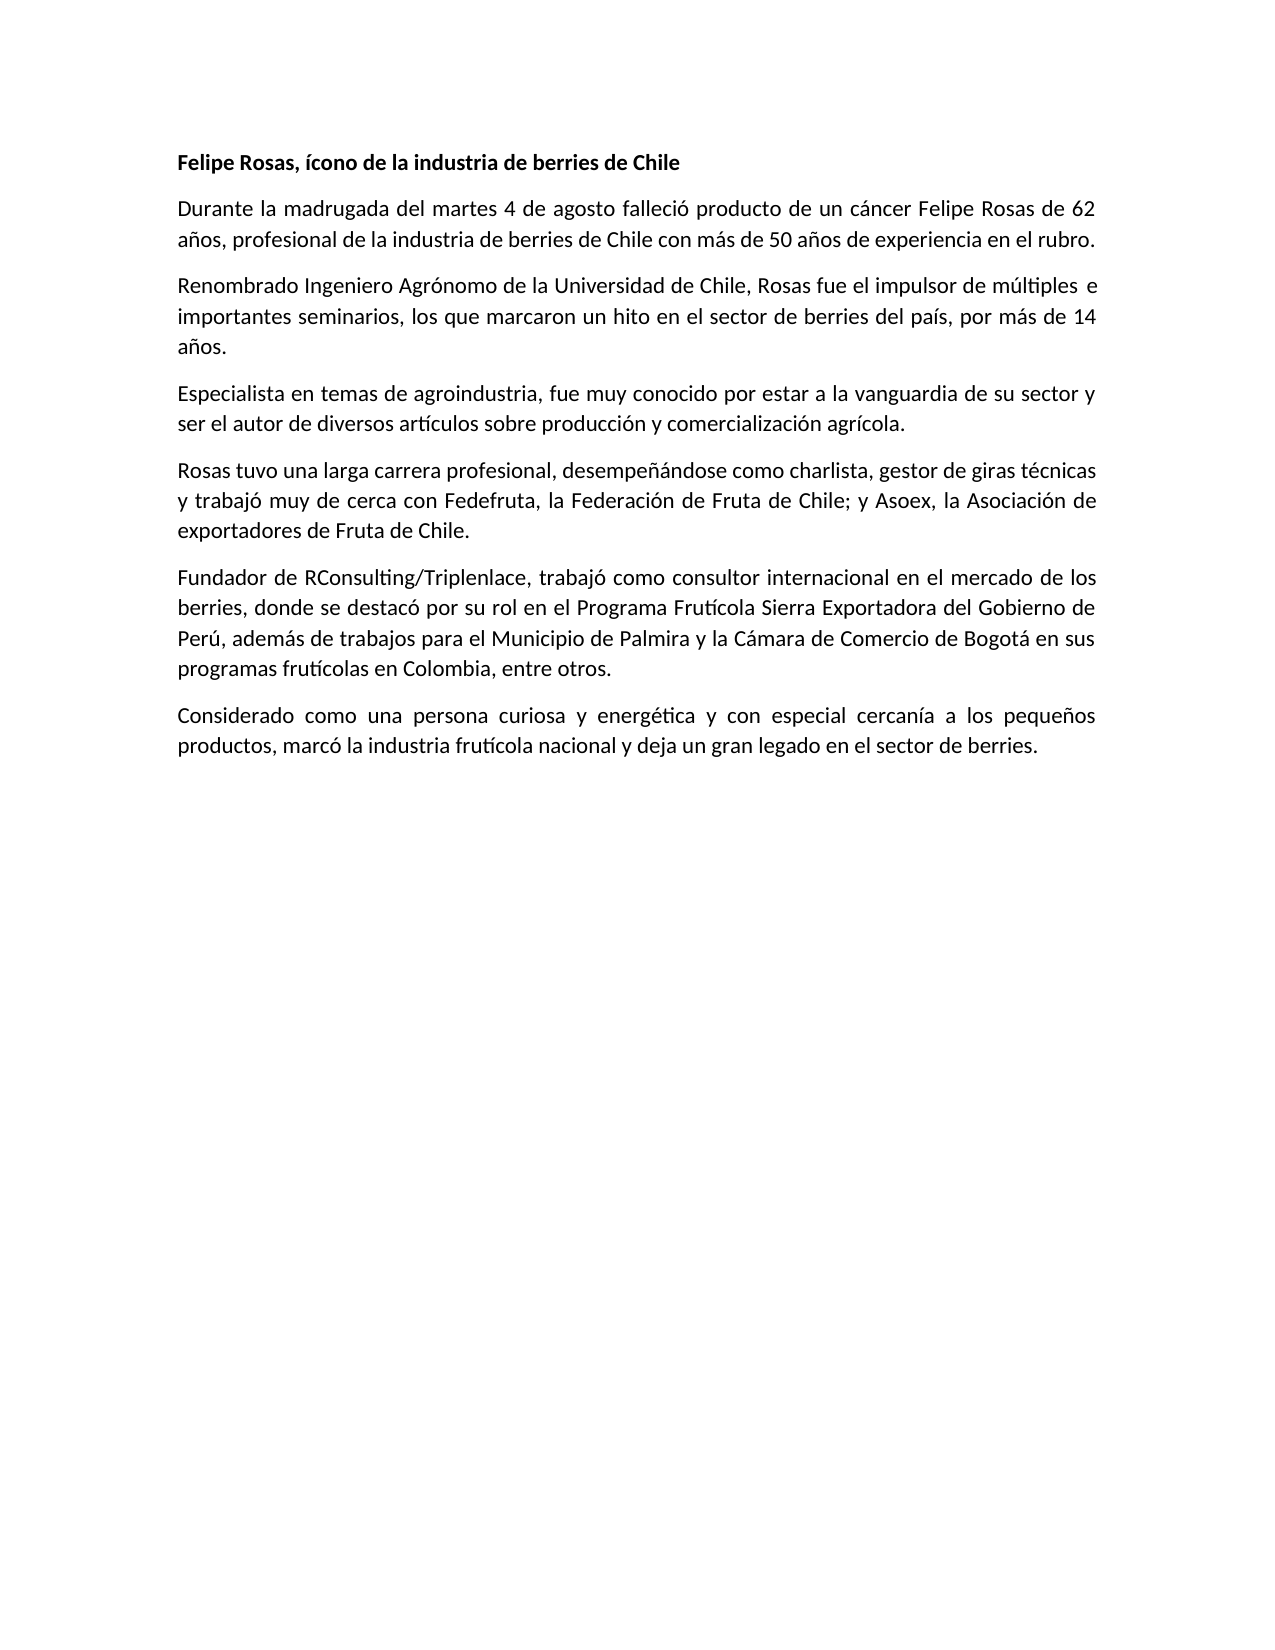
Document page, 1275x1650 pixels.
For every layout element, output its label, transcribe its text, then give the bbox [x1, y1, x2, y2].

text Renombrado Ingeniero Agrónomo de la Universidad de Chile, Rosas fue el impulsor de múltiples e importantes seminarios, los que marcaron un hito en el sector de berries del país, por más de 14 años. [177, 272, 1098, 360]
text Considerado como una persona curiosa y energética y con especial cercanía a los pequeños productos, marcó la industria frutícola nacional y deja un gran legado en el sector de berries. [177, 701, 1098, 759]
text Felipe Rosas, ícono de la industria de berries de Chile [177, 148, 1098, 176]
text Especialista en temas de agroindustria, fue muy conocido por estar a la vanguardia de su sector y ser el autor de diversos artículos sobre producción y comercialización agrícola. [177, 379, 1098, 437]
text Fundador de RConsulting/Triplenlace, trabajó como consultor internacional en el mercado de los berries, donde se destacó por su rol en el Programa Frutícola Sierra Exportadora del Gobierno de Perú, además de trabajos para el Municipio de Palmira y la Cámara de Comercio de Bogotá en sus programas frutícolas en Colombia, entre otros. [177, 563, 1098, 682]
text Rosas tuvo una larga carrera profesional, desempeñándose como charlista, gestor de giras técnicas y trabajó muy de cerca con Fedefruta, la Federación de Fruta de Chile; y Asoex, la Asociación de exportadores de Fruta de Chile. [177, 456, 1098, 544]
text Durante la madrugada del martes 4 de agosto falleció producto de un cáncer Felipe Rosas de 62 años, profesional de la industria de berries de Chile con más de 50 años de experiencia en el rubro. [177, 194, 1098, 253]
